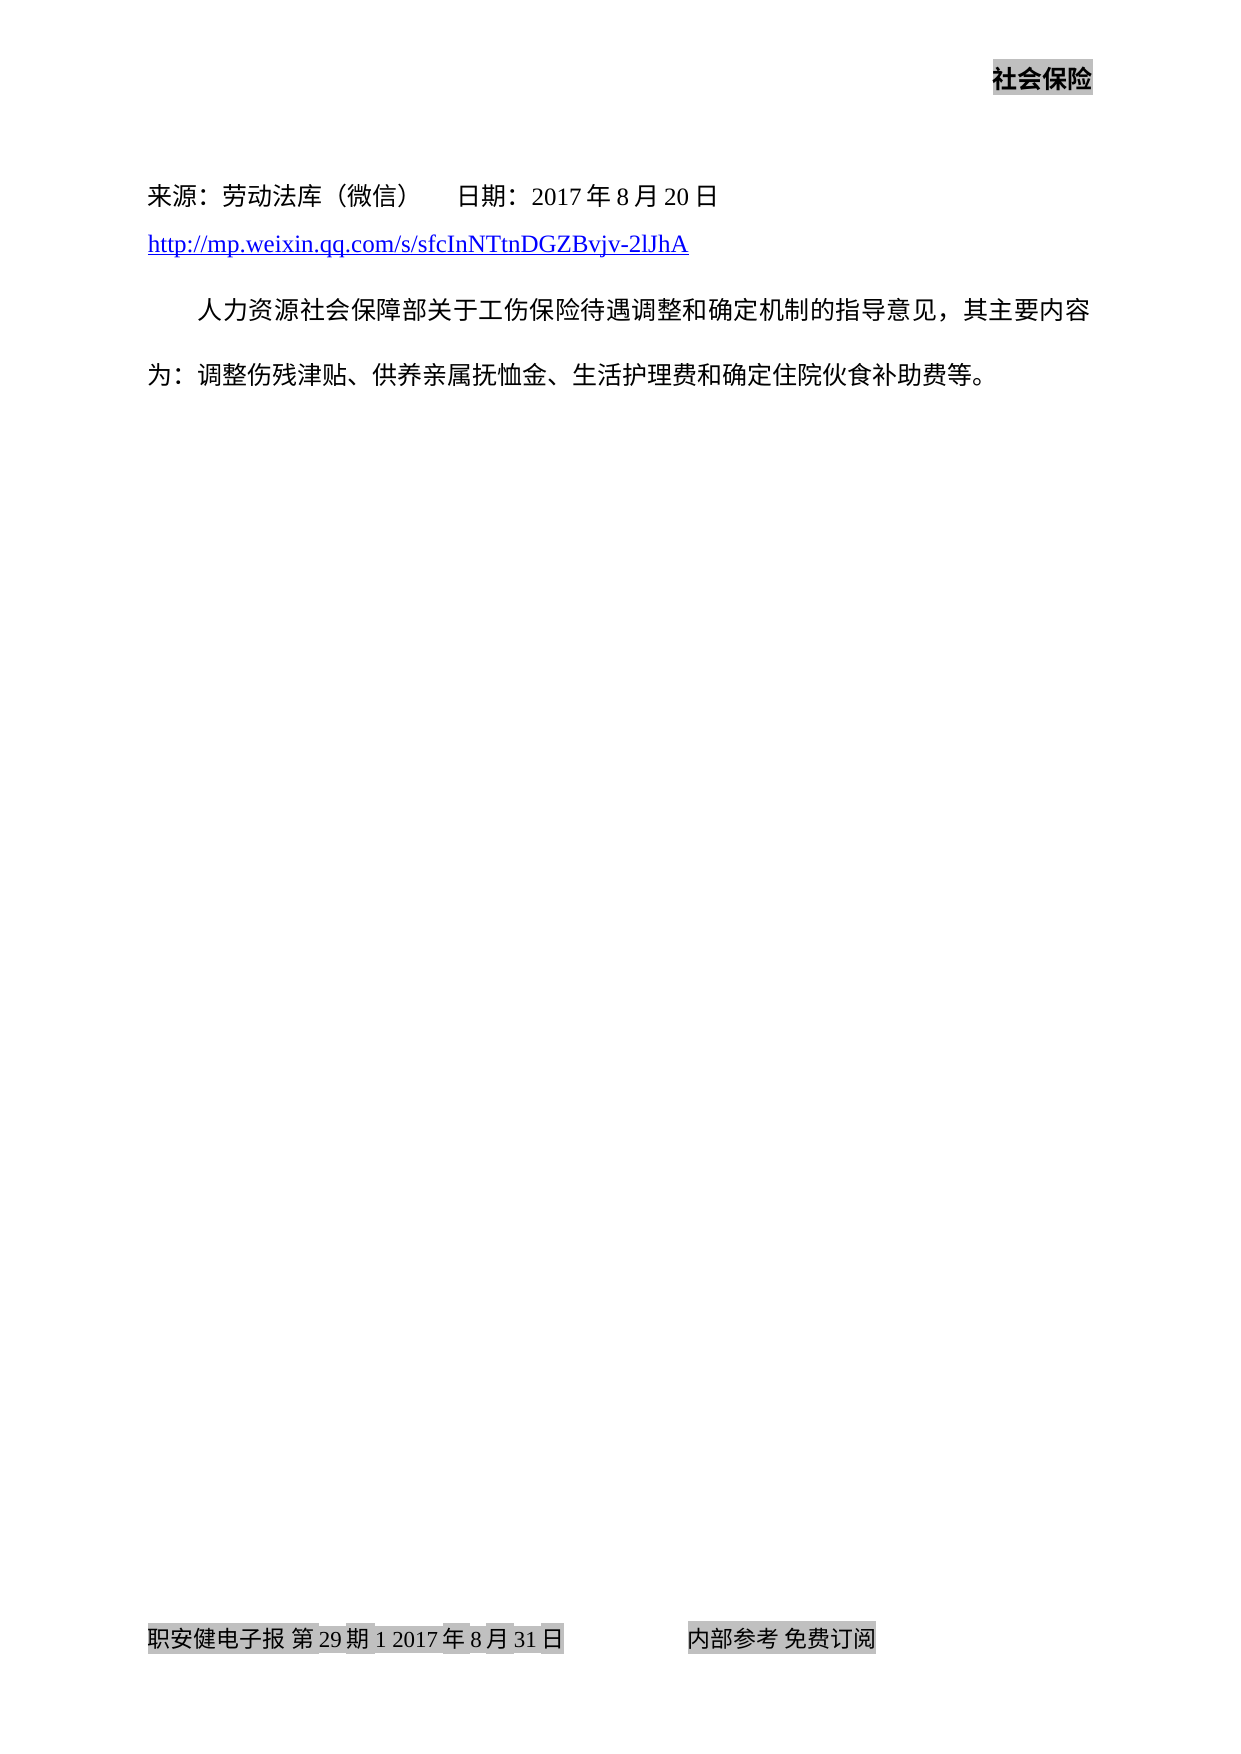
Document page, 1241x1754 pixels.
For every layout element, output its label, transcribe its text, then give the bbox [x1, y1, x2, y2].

text http://mp.weixin.qq.com/s/sfcInNTtnDGZBvjv-2lJhA [148, 227, 1092, 259]
text 人力资源社会保障部关于工伤保险待遇调整和确定机制的指导意见，其主要内容为：调整伤残津贴、供养亲属抚恤金、生活护理费和确定住院伙食补助费等。 [148, 276, 1092, 406]
text 来源：劳动法库（微信） 日期：2017年8月20日 [148, 162, 1092, 227]
